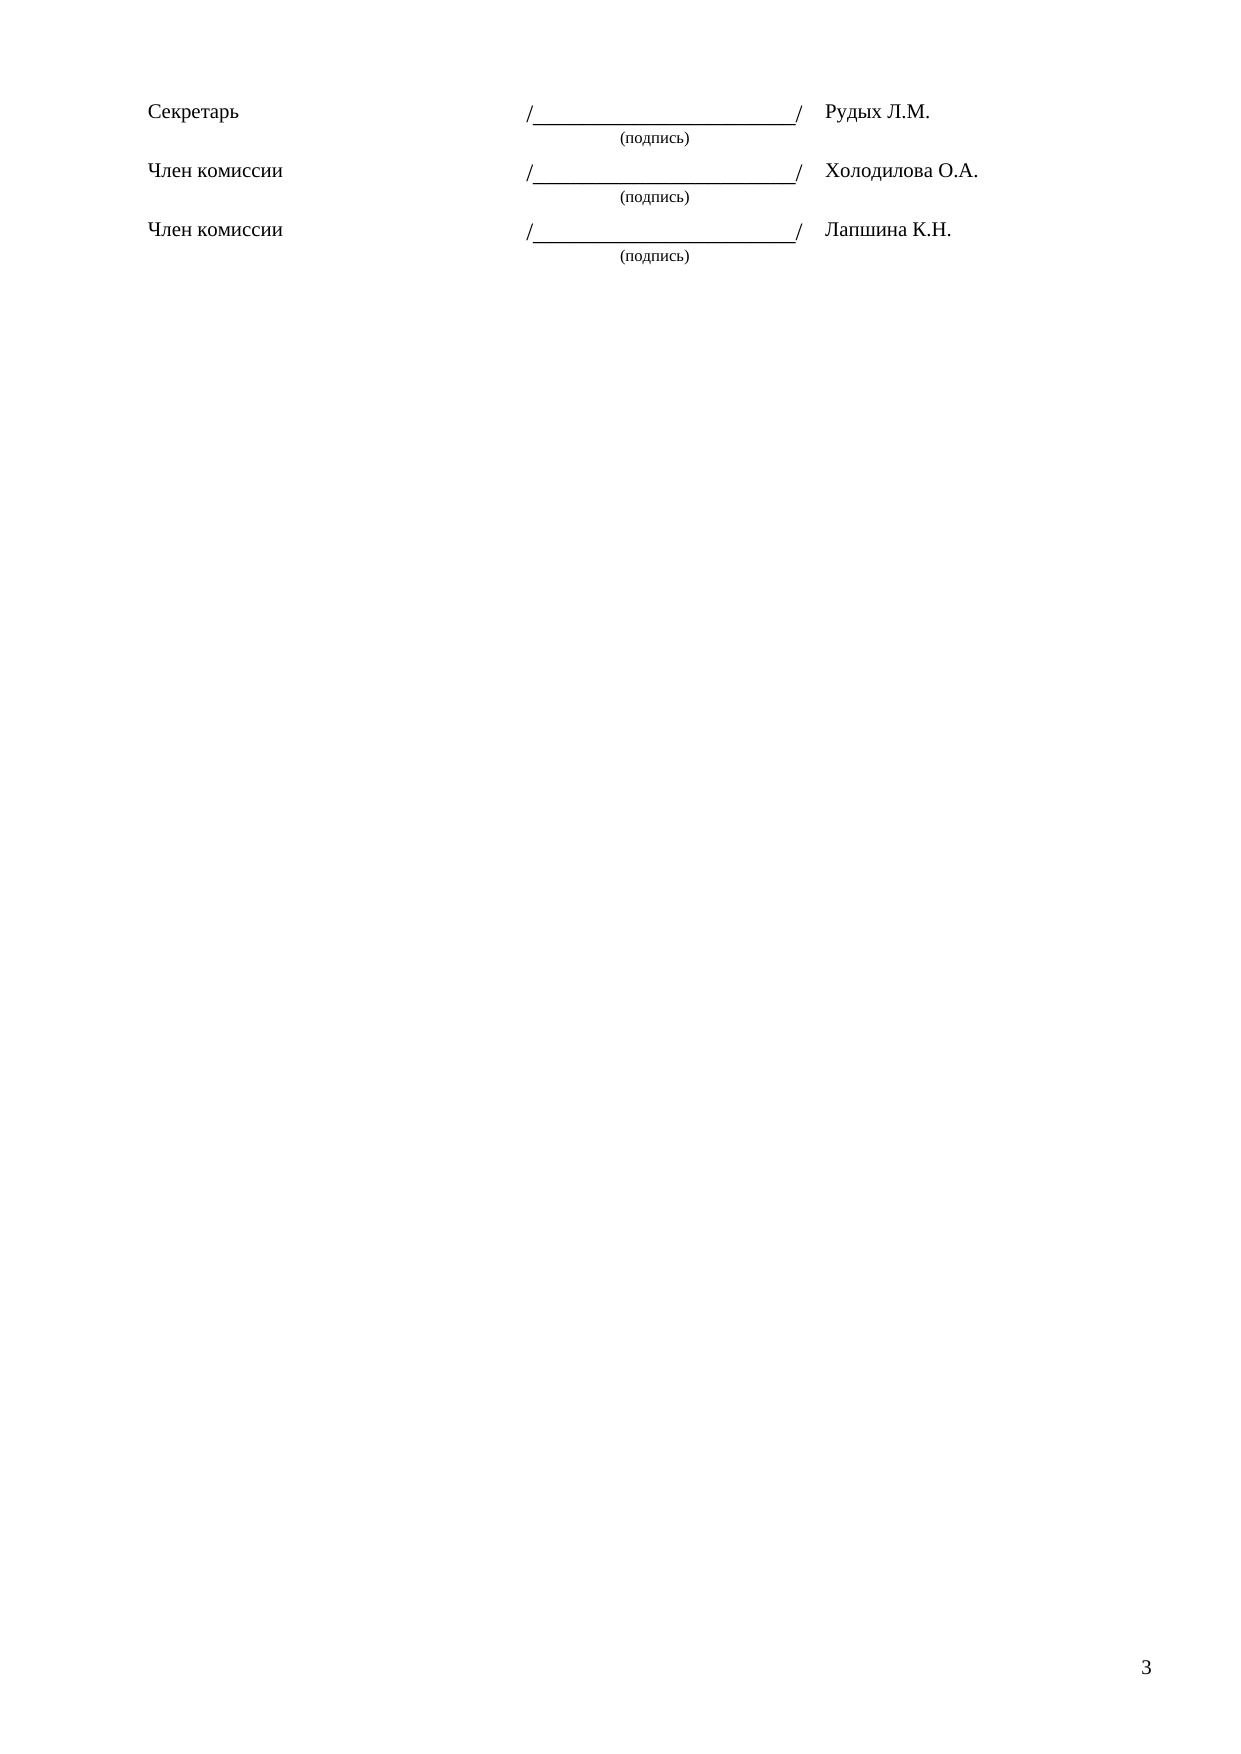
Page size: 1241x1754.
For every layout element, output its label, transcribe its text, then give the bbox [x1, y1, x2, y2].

table_cell Секретарь [136, 99, 515, 158]
table_cell Член комиссии [136, 158, 515, 217]
table_cell Лапшина К.Н. [814, 217, 1111, 276]
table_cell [515, 99, 814, 158]
table_cell Член комиссии [136, 217, 515, 276]
table_cell Рудых Л.М. [814, 99, 1111, 158]
table_cell Холодилова О.А. [814, 158, 1111, 217]
table_cell /_____________________/ (подпись) [515, 217, 814, 276]
table_cell /_____________________/ (подпись) [515, 158, 814, 217]
